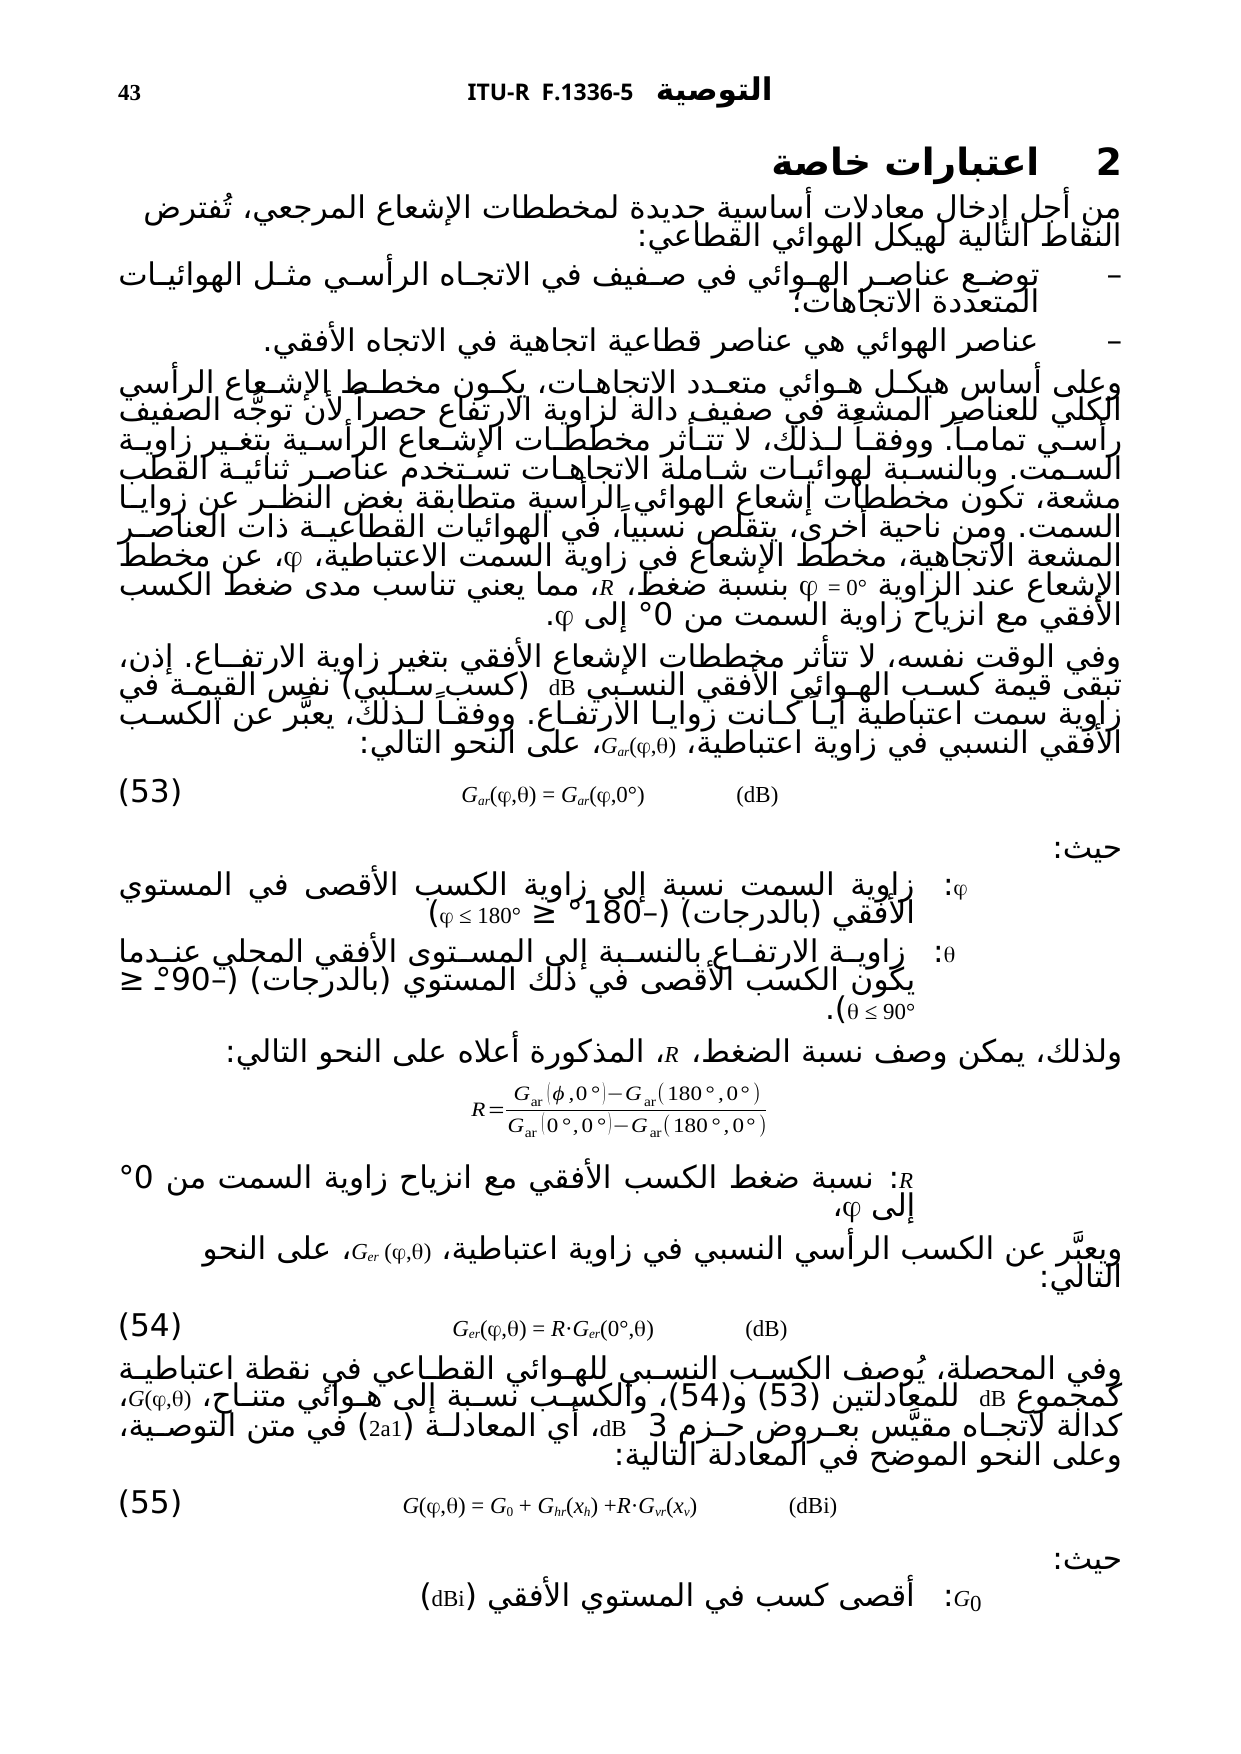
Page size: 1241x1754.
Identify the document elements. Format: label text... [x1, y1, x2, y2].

text وفي الوقت نفسه، لا تتأثر مخططات الإشعاع الأفقي بتغير زاوية الارتفاع. إذن، تبقى قيمة كسب الهوائي الأفقي النسبي dB (كسب سلبي) نفس القيمة في زاوية سمت اعتباطية أياً كانت زوايا الارتفاع. ووفقاً لذلك، يعبَّر عن الكسب الأفقي النسبي في زاوية اعتباطية، Gar(,)، على النحو التالي: [118, 645, 1122, 761]
text – عناصر الهوائي هي عناصر قطاعية اتجاهية في الاتجاه الأفقي. [118, 328, 933, 357]
text G0: أقصى كسب في المستوي الأفقي (dBi) [118, 1582, 679, 1612]
text وفي المحصلة، يُوصف الكسب النسبي للهوائي القطاعي في نقطة اعتباطية كمجموع dB للمعادلتين (53) و(54)، والكسب نسبة إلى هوائي متناح، G(,)، كدالة لاتجاه مقيَّس بعروض حزم 3 dB، أي المعادلة (2a1) في متن التوصية، وعلى النحو الموضح في المعادلة التالية: [118, 1356, 1122, 1472]
text ولذلك، يمكن وصف نسبة الضغط، R، المذكورة أعلاه على النحو التالي: [327, 1039, 589, 1068]
text : زاوية السمت نسبة إلى زاوية الكسب الأقصى في المستوي الأفقي (بالدرجات) (–180° ≤ ≤ 180°) [118, 872, 1122, 931]
text G0: أقصى كسب في المستوي الأفقي (dBi) [613, 1582, 1122, 1612]
text ولذلك، يمكن وصف نسبة الضغط، R، المذكورة أعلاه على النحو التالي: [570, 1039, 993, 1068]
text – توضع عناصر الهوائي في صفيف في الاتجاه الرأسي مثل الهوائيات المتعددة الاتجاهات؛ [118, 262, 1122, 320]
text Ger(,) = R·Ger(0°,) (dB) (54) [118, 1307, 1122, 1343]
text ويعبَّر عن الكسب الرأسي النسبي في زاوية اعتباطية، Ger (,)، على النحو التالي: [118, 1236, 1122, 1294]
subtitle 2 اعتبارات خاصة [118, 148, 1122, 183]
text Gar(,) = Gar(,0°) (dB) (53) [118, 774, 1122, 810]
text ولذلك، يمكن وصف نسبة الضغط، R، المذكورة أعلاه على النحو التالي: [118, 1039, 367, 1068]
text – عناصر الهوائي هي عناصر قطاعية اتجاهية في الاتجاه الأفقي. [925, 328, 1122, 357]
text حيث: [118, 835, 1122, 864]
text : زاوية الارتفاع بالنسبة إلى المستوى الأفقي المحلي عندما يكون الكسب الأقصى في ذلك المستوي (بالدرجات) (–90° ≤ ≤ 90°). [118, 939, 1122, 1026]
text G(,) = G0 + Ghr(xh) +R·Gvr(xv) (dBi) (55) [118, 1485, 1122, 1521]
text وعلى أساس هيكل هوائي متعدد الاتجاهات، يكون مخطط الإشعاع الرأسي الكلي للعناصر المشعة في صفيف دالة لزاوية الارتفاع حصراً لأن توجُّه الصفيف رأسي تماماً. ووفقاً لذلك، لا تتأثر مخططات الإشعاع الرأسية بتغير زاوية السمت. وبالنسبة لهوائيات شاملة الاتجاهات تستخدم عناصر ثنائية القطب مشعة، تكون مخططات إشعاع الهوائي الرأسية متطابقة بغض النظر عن زوايا السمت. ومن ناحية أخرى، يتقلص نسبياً، في الهوائيات القطاعية ذات العناصر المشعة الاتجاهية، مخطط الإشعاع في زاوية السمت الاعتباطية، ، عن مخطط الإشعاع عند الزاوية = 0° بنسبة ضغط، R، مما يعني تناسب مدى ضغط الكسب الأفقي مع انزياح زاوية السمت من 0° إلى . [118, 370, 1122, 632]
text ولذلك، يمكن وصف نسبة الضغط، R، المذكورة أعلاه على النحو التالي: [974, 1039, 1122, 1068]
text من أجل إدخال معادلات أساسية جديدة لمخططات الإشعاع المرجعي، تُفترض النقاط التالية لهيكل الهوائي القطاعي: [118, 195, 952, 253]
text R: نسبة ضغط الكسب الأفقي مع انزياح زاوية السمت من 0° إلى ، [118, 1166, 1122, 1224]
text من أجل إدخال معادلات أساسية جديدة لمخططات الإشعاع المرجعي، تُفترض النقاط التالية لهيكل الهوائي القطاعي: [933, 195, 1122, 253]
text حيث: [118, 1546, 1122, 1575]
